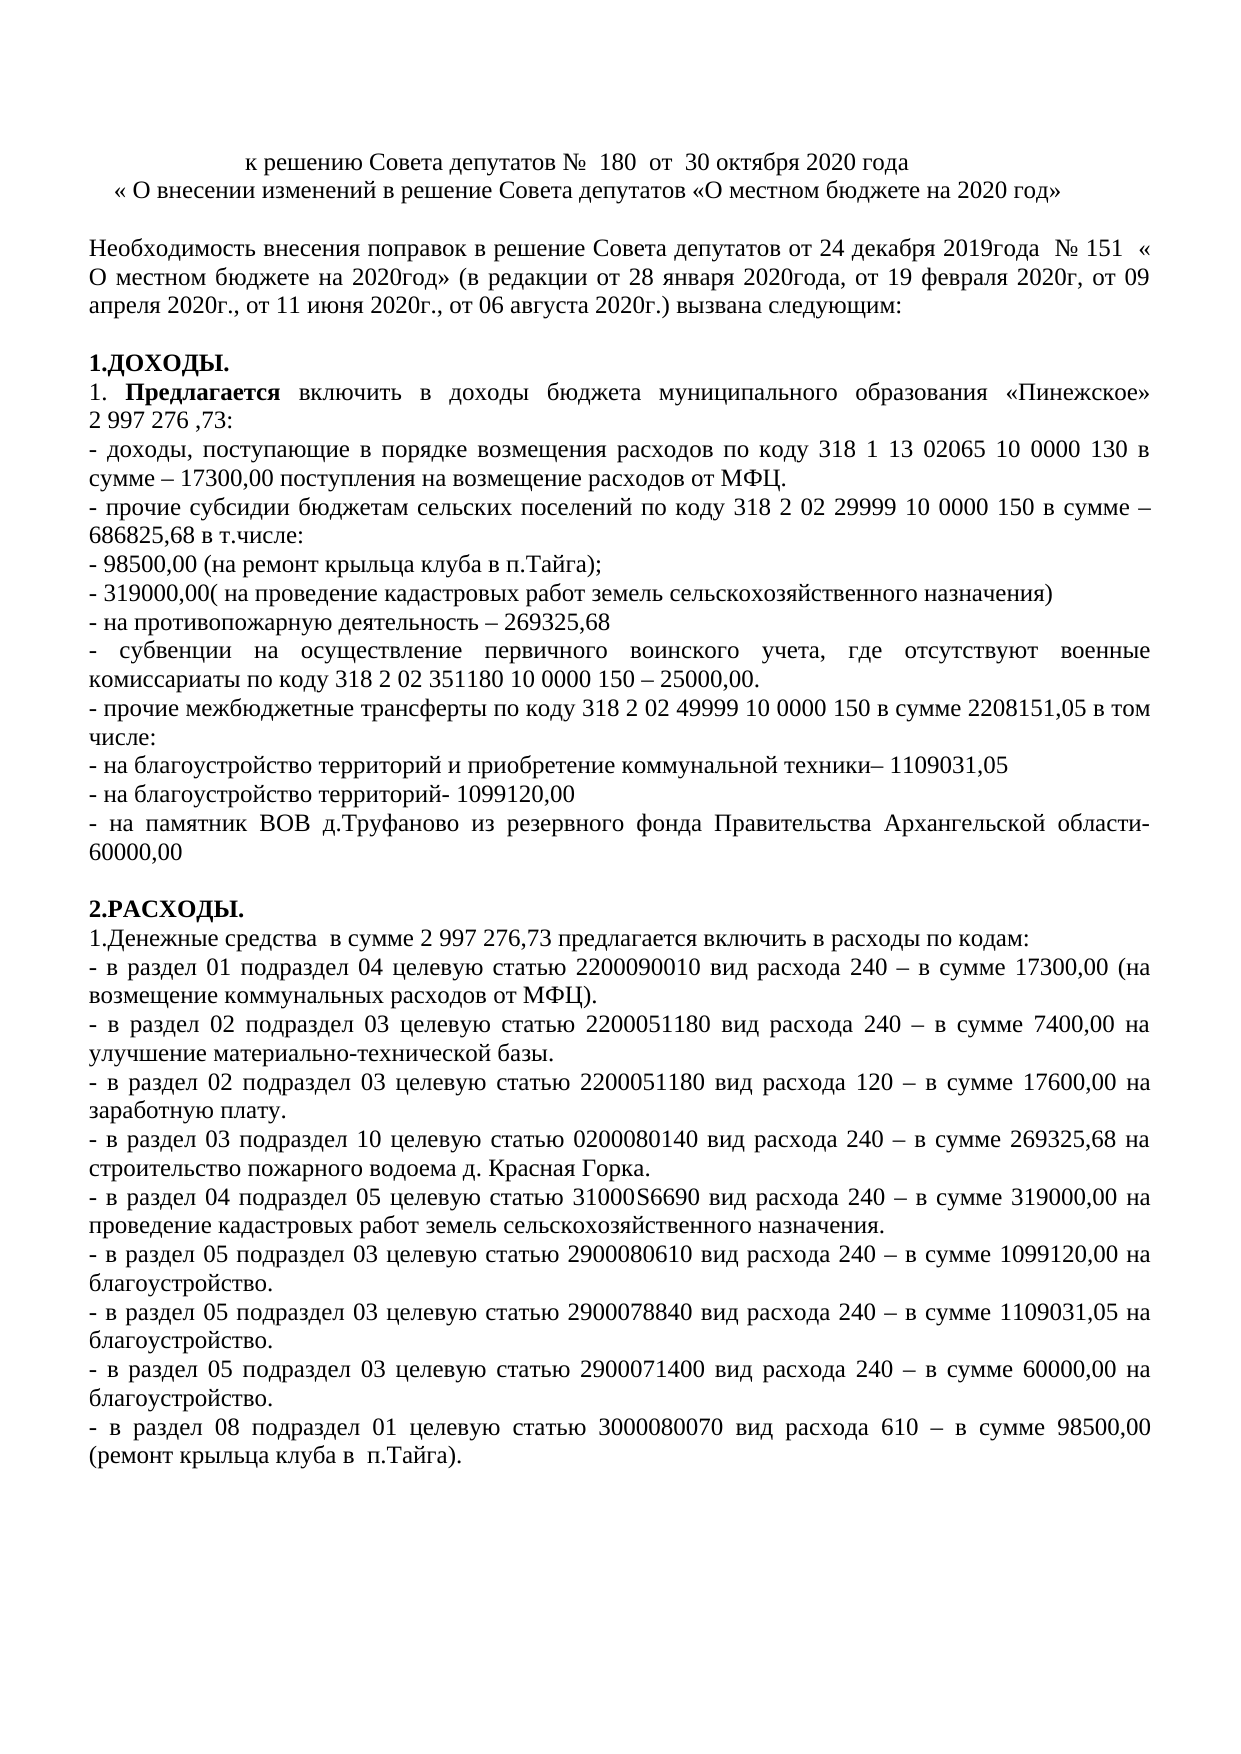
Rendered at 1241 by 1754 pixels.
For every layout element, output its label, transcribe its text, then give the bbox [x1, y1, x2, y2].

text - в раздел 02 подраздел 03 целевую статью 2200051180 вид расхода 240 – в сумме 7400,00 на улучшение материально-технической базы. [89, 1009, 1152, 1067]
text 1. Предлагается включить в доходы бюджета муниципального образования «Пинежское» 2 997 276 ,73: [89, 377, 1152, 434]
text Необходимость внесения поправок в решение Совета депутатов от 24 декабря 2019года № 151 « О местном бюджете на 2020год» (в редакции от 28 января 2020года, от 19 февраля 2020г, от 09 апреля 2020г., от 11 июня 2020г., от 06 августа 2020г.) вызвана следующим: [89, 233, 1152, 319]
text 1.ДОХОДЫ. [89, 348, 1152, 377]
text - в раздел 02 подраздел 03 целевую статью 2200051180 вид расхода 120 – в сумме 17600,00 на заработную плату. [89, 1067, 1152, 1124]
text - на благоустройство территорий и приобретение коммунальной техники– 1109031,05 [89, 751, 1152, 779]
text - в раздел 08 подраздел 01 целевую статью 3000080070 вид расхода 610 – в сумме 98500,00 (ремонт крыльца клуба в п.Тайга). [89, 1412, 1152, 1469]
text « О внесении изменений в решение Совета депутатов «О местном бюджете на 2020 год» [89, 176, 1152, 204]
text - прочие субсидии бюджетам сельских поселений по коду 318 2 02 29999 10 0000 150 в сумме – 686825,68 в т.числе: [89, 492, 1152, 549]
text - доходы, поступающие в порядке возмещения расходов по коду 318 1 13 02065 10 0000 130 в сумме – 17300,00 поступления на возмещение расходов от МФЦ. [89, 434, 1152, 492]
text - субвенции на осуществление первичного воинского учета, где отсутствуют военные комиссариаты по коду 318 2 02 351180 10 0000 150 – 25000,00. [89, 636, 1152, 693]
text - в раздел 04 подраздел 05 целевую статью 31000S6690 вид расхода 240 – в сумме 319000,00 на проведение кадастровых работ земель сельскохозяйственного назначения. [89, 1182, 1152, 1239]
text - в раздел 03 подраздел 10 целевую статью 0200080140 вид расхода 240 – в сумме 269325,68 на строительство пожарного водоема д. Красная Горка. [89, 1124, 1152, 1182]
text - в раздел 01 подраздел 04 целевую статью 2200090010 вид расхода 240 – в сумме 17300,00 (на возмещение коммунальных расходов от МФЦ). [89, 952, 1152, 1009]
text - в раздел 05 подраздел 03 целевую статью 2900078840 вид расхода 240 – в сумме 1109031,05 на благоустройство. [89, 1297, 1152, 1354]
text 2.РАСХОДЫ. [89, 894, 1152, 923]
text 1.Денежные средства в сумме 2 997 276,73 предлагается включить в расходы по кодам: [89, 923, 1152, 952]
text - на благоустройство территорий- 1099120,00 [89, 779, 1152, 808]
text - 319000,00( на проведение кадастровых работ земель сельскохозяйственного назначения) [89, 578, 1152, 607]
text - 98500,00 (на ремонт крыльца клуба в п.Тайга); [89, 549, 1152, 578]
text - прочие межбюджетные трансферты по коду 318 2 02 49999 10 0000 150 в сумме 2208151,05 в том числе: [89, 693, 1152, 751]
text - на памятник ВОВ д.Труфаново из резервного фонда Правительства Архангельской области- 60000,00 [89, 808, 1152, 866]
text - в раздел 05 подраздел 03 целевую статью 2900080610 вид расхода 240 – в сумме 1099120,00 на благоустройство. [89, 1239, 1152, 1297]
text - в раздел 05 подраздел 03 целевую статью 2900071400 вид расхода 240 – в сумме 60000,00 на благоустройство. [89, 1354, 1152, 1412]
text - на противопожарную деятельность – 269325,68 [89, 607, 1152, 636]
text к решению Совета депутатов № 180 от 30 октября 2020 года [89, 147, 1152, 176]
